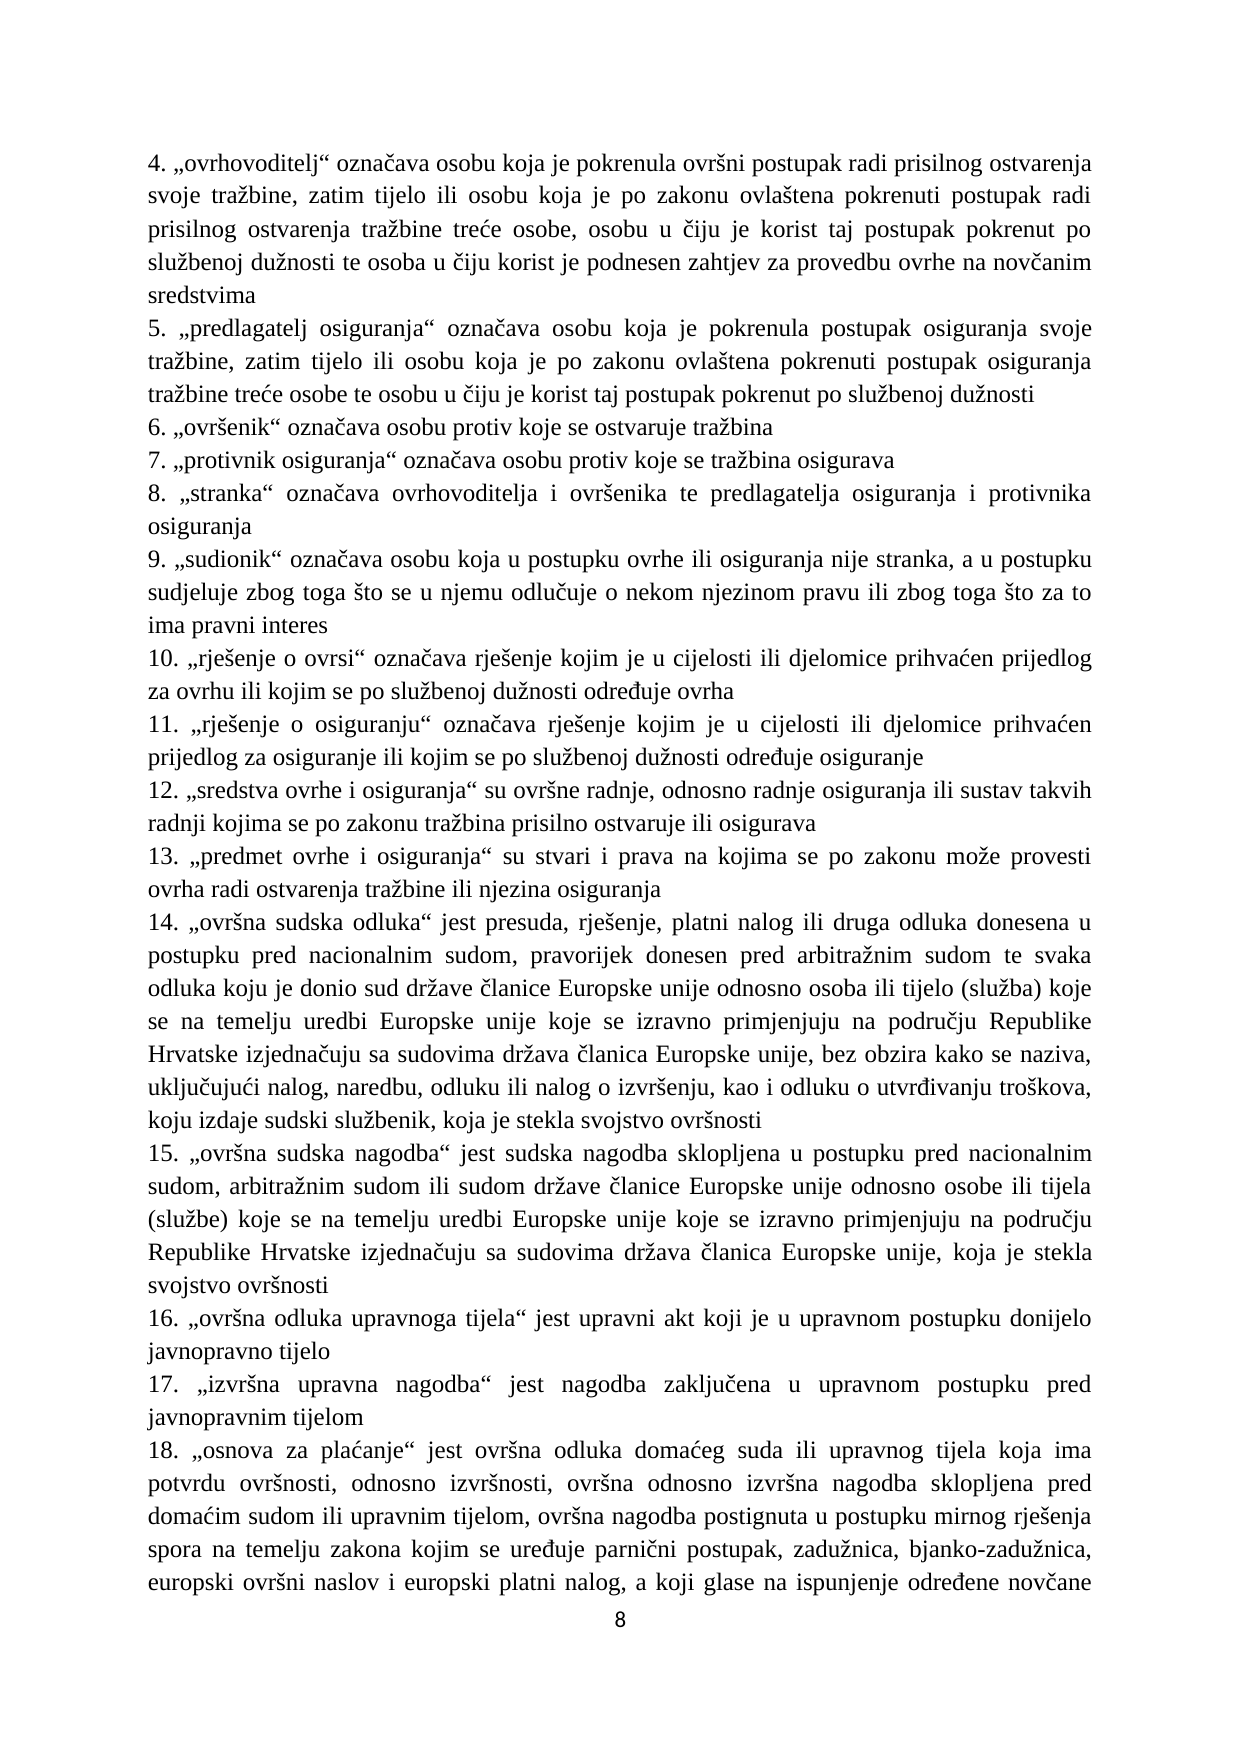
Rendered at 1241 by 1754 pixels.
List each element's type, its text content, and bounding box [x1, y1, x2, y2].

text 11. „rješenje o osiguranju“ označava rješenje kojim je u cijelosti ili djelomice prihvaćen prijedlog za osiguranje ili kojim se po službenoj dužnosti određuje osiguranje [148, 709, 1093, 771]
text 6. „ovršenik“ označava osobu protiv koje se ostvaruje tražbina [148, 412, 1093, 441]
text 14. „ovršna sudska odluka“ jest presuda, rješenje, platni nalog ili druga odluka donesena u postupku pred nacionalnim sudom, pravorijek donesen pred arbitražnim sudom te svaka odluka koju je donio sud države članice Europske unije odnosno osoba ili tijelo (služba) koje se na temelju uredbi Europske unije koje se izravno primjenjuju na području Republike Hrvatske izjednačuju sa sudovima država članica Europske unije, bez obzira kako se naziva, uključujući nalog, naredbu, odluku ili nalog o izvršenju, kao i odluku o utvrđivanju troškova, koju izdaje sudski službenik, koja je stekla svojstvo ovršnosti [148, 907, 1093, 1134]
text 8. „stranka“ označava ovrhovoditelja i ovršenika te predlagatelja osiguranja i protivnika osiguranja [148, 478, 1093, 539]
text 5. „predlagatelj osiguranja“ označava osobu koja je pokrenula postupak osiguranja svoje tražbine, zatim tijelo ili osobu koja je po zakonu ovlaštena pokrenuti postupak osiguranja tražbine treće osobe te osobu u čiju je korist taj postupak pokrenut po službenoj dužnosti [148, 313, 1093, 407]
text 4. „ovrhovoditelj“ označava osobu koja je pokrenula ovršni postupak radi prisilnog ostvarenja svoje tražbine, zatim tijelo ili osobu koja je po zakonu ovlaštena pokrenuti postupak radi prisilnog ostvarenja tražbine treće osobe, osobu u čiju je korist taj postupak pokrenut po službenoj dužnosti te osoba u čiju korist je podnesen zahtjev za provedbu ovrhe na novčanim sredstvima [148, 148, 1093, 308]
text 7. „protivnik osiguranja“ označava osobu protiv koje se tražbina osigurava [148, 445, 1093, 473]
text 10. „rješenje o ovrsi“ označava rješenje kojim je u cijelosti ili djelomice prihvaćen prijedlog za ovrhu ili kojim se po službenoj dužnosti određuje ovrha [148, 643, 1093, 705]
text 15. „ovršna sudska nagodba“ jest sudska nagodba sklopljena u postupku pred nacionalnim sudom, arbitražnim sudom ili sudom države članice Europske unije odnosno osobe ili tijela (službe) koje se na temelju uredbi Europske unije koje se izravno primjenjuju na području Republike Hrvatske izjednačuju sa sudovima država članica Europske unije, koja je stekla svojstvo ovršnosti [148, 1138, 1093, 1299]
text 12. „sredstva ovrhe i osiguranja“ su ovršne radnje, odnosno radnje osiguranja ili sustav takvih radnji kojima se po zakonu tražbina prisilno ostvaruje ili osigurava [148, 775, 1093, 837]
text 17. „izvršna upravna nagodba“ jest nagodba zaključena u upravnom postupku pred javnopravnim tijelom [148, 1369, 1093, 1431]
text 9. „sudionik“ označava osobu koja u postupku ovrhe ili osiguranja nije stranka, a u postupku sudjeluje zbog toga što se u njemu odlučuje o nekom njezinom pravu ili zbog toga što za to ima pravni interes [148, 544, 1093, 639]
text 13. „predmet ovrhe i osiguranja“ su stvari i prava na kojima se po zakonu može provesti ovrha radi ostvarenja tražbine ili njezina osiguranja [148, 841, 1093, 903]
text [148, 1435, 1093, 1596]
text 16. „ovršna odluka upravnoga tijela“ jest upravni akt koji je u upravnom postupku donijelo javnopravno tijelo [148, 1303, 1093, 1365]
